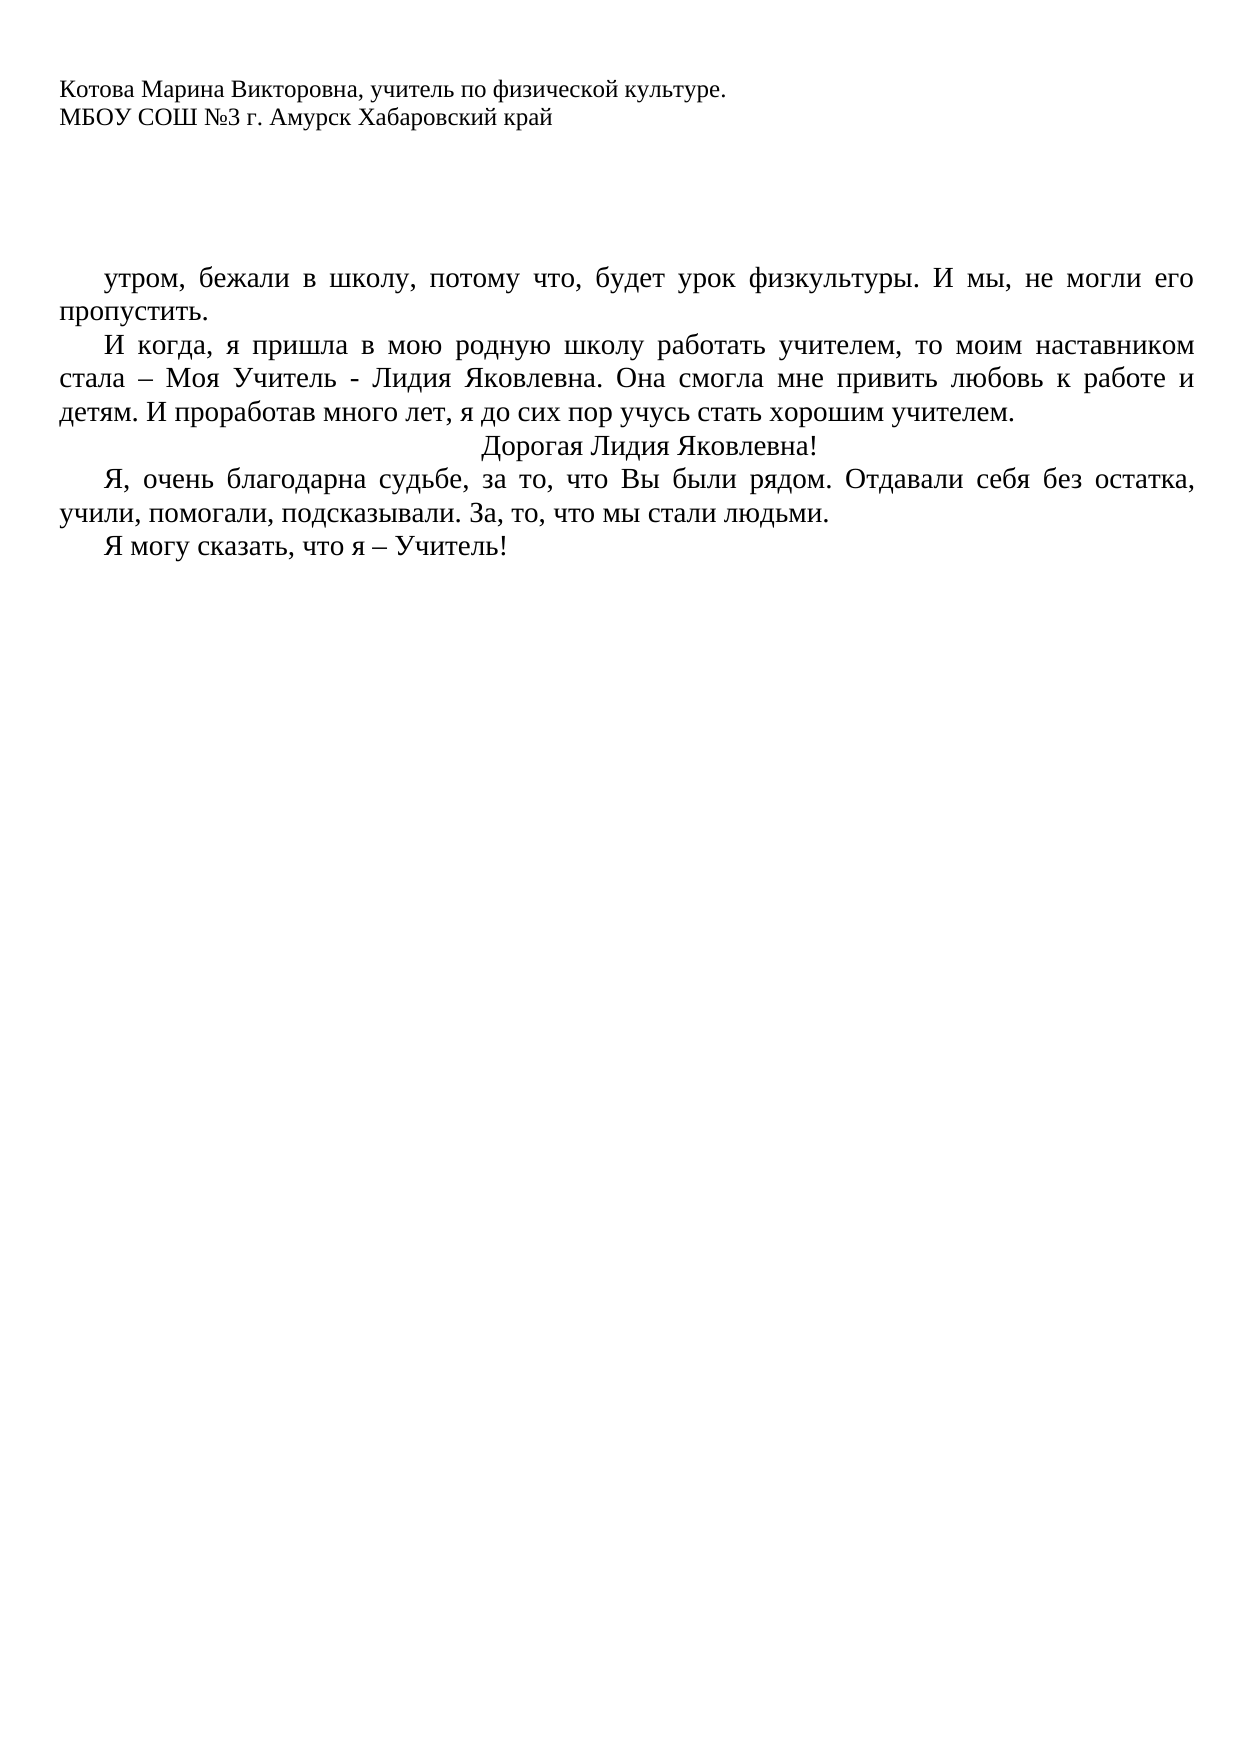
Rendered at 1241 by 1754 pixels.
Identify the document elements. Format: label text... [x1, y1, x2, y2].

text утром, бежали в школу, потому что, будет урок физкультуры. И мы, не могли его пропустить. [59, 260, 1196, 327]
text Я могу сказать, что я – Учитель! [59, 528, 1196, 562]
text Я, очень благодарна судьбе, за то, что Вы были рядом. Отдавали себя без остатка, учили, помогали, подсказывали. За, то, что мы стали людьми. [59, 461, 1196, 528]
text И когда, я пришла в мою родную школу работать учителем, то моим наставником стала – Моя Учитель - Лидия Яковлевна. Она смогла мне привить любовь к работе и детям. И проработав много лет, я до сих пор учусь стать хорошим учителем. [59, 327, 1196, 428]
text Дорогая Лидия Яковлевна! [59, 428, 1196, 461]
